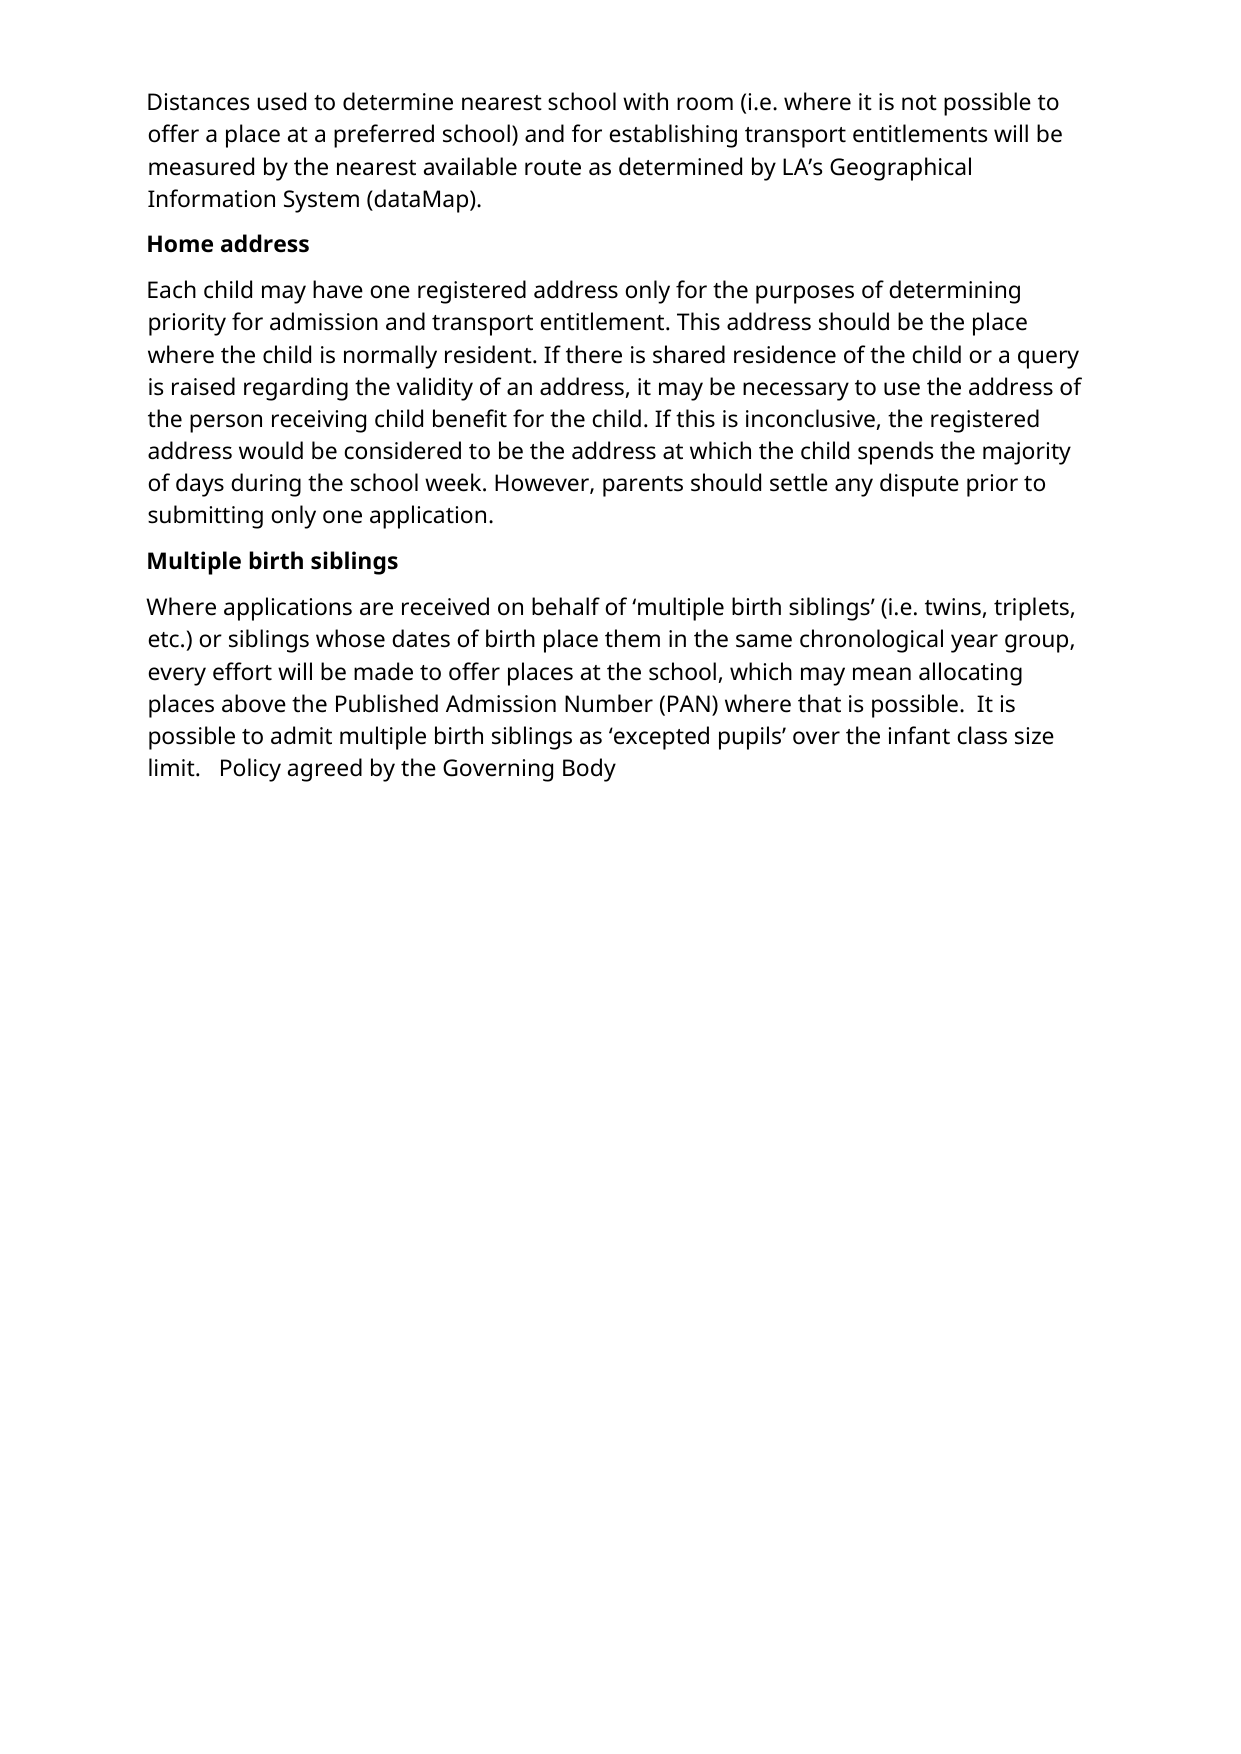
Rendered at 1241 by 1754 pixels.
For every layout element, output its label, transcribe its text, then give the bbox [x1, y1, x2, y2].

subtitle Multiple birth siblings [146, 545, 1183, 576]
text Each child may have one registered address only for the purposes of determining priority for admission and transport entitlement. This address should be the place where the child is normally resident. If there is shared residence of the child or a query is raised regarding the validity of an address, it may be necessary to use the address of the person receiving child benefit for the child. If this is inconclusive, the registered address would be considered to be the address at which the child spends the majority of days during the school week. However, parents should settle any dispute prior to submitting only one application. [146, 274, 1093, 531]
text Distances used to determine nearest school with room (i.e. where it is not possible to offer a place at a preferred school) and for establishing transport entitlements will be measured by the nearest available route as determined by LA’s Geographical Information System (dataMap). [146, 86, 1093, 214]
subtitle Home address [146, 228, 1183, 259]
text Where applications are received on behalf of ‘multiple birth siblings’ (i.e. twins, triplets, etc.) or siblings whose dates of birth place them in the same chronological year group, every effort will be made to offer places at the school, which may mean allocating places above the Published Admission Number (PAN) where that is possible. It is possible to admit multiple birth siblings as ‘excepted pupils’ over the infant class size limit. Policy agreed by the Governing Body [146, 591, 1083, 783]
